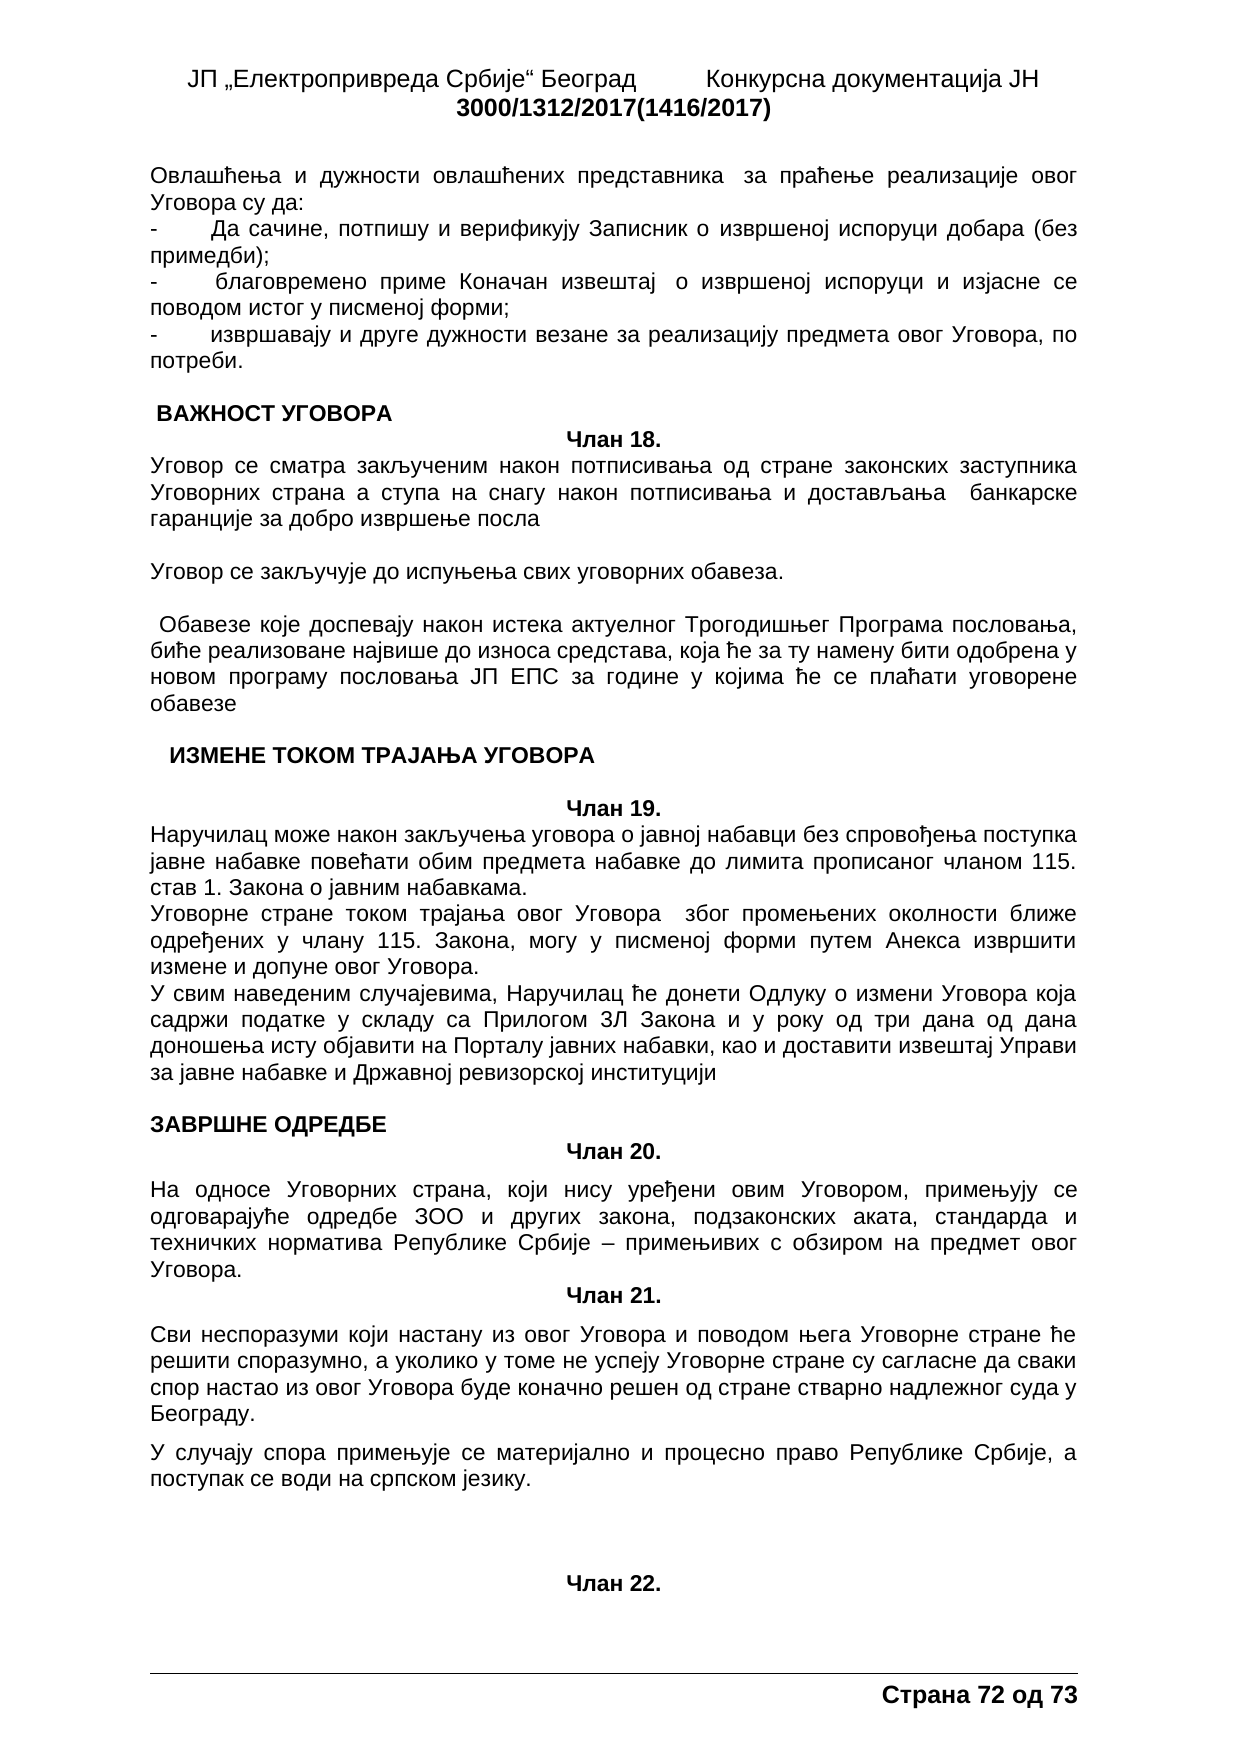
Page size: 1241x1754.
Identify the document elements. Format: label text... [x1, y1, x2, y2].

text Oбавезе које доспевају након истека актуелног Трогодишњег Програма пословања, биће реализоване највише до износа средстава, која ће за ту намену бити одобрена у новом програму пословања ЈП ЕПС за године у којима ће се плаћати уговорене обавезе [150, 611, 1078, 716]
text ВАЖНОСТ УГОВОРА [150, 400, 1078, 426]
text Наручилац може након закључења уговора о јавној набавци без спровођења поступка јавне набавке повећати обим предмета набавке до лимита прописаног чланом 115. став 1. Закона о јавним набавкама. [150, 821, 1078, 900]
text У случају спора примењује се материјално и процесно право Републике Србије, а поступак се води на српском језику. [150, 1439, 1078, 1491]
text Члан 18. [150, 426, 1078, 452]
text Члан 19. [150, 795, 1078, 821]
text Сви неспоразуми који настану из овог Уговора и поводом њега Уговорне стране ће решити споразумно, а уколико у томе не успеју Уговорне стране су сагласне да сваки спор настао из овог Уговора буде коначно решен од стране стварно надлежног суда у Београду. [150, 1321, 1078, 1426]
text Члан 21. [150, 1282, 1078, 1308]
text На односе Уговорних страна, који нису уређени овим Уговором, примењују се одговарајуће одредбе ЗОО и других закона, подзаконских аката, стандарда и техничких норматива Републике Србије – примењивих с обзиром на предмет овог Уговора. [150, 1176, 1078, 1282]
text Члан 22. [150, 1570, 1078, 1597]
text Уговор се закључује до испуњења свих уговорних обавеза. [150, 558, 1078, 584]
text Уговор се сматра закљученим након потписивања од стране законских заступника Уговорних страна а ступа на снагу након потписивања и достављања банкарске гаранције за добро извршење посла [150, 452, 1078, 531]
text - благовремено приме Коначан извештај о извршеној испоруци и изјасне се поводом истог у писменој форми; [150, 268, 1078, 321]
text У свим наведеним случајевима, Наручилац ће донети Одлуку о измени Уговора која садржи податке у складу са Прилогом 3Л Закона и у року од три дана од дана доношења исту објавити на Порталу јавних набавки, као и доставити извештај Управи за јавне набавке и Државној ревизорској институцији [150, 979, 1078, 1085]
text ЗАВРШНЕ ОДРЕДБЕ [150, 1111, 1078, 1138]
text Члан 20. [150, 1138, 1078, 1164]
text Уговорне стране током трајања овог Уговора због промењених околности ближе одређених у члану 115. Закона, могу у писменој форми путем Анекса извршити измене и допуне овог Уговора. [150, 900, 1078, 979]
text ИЗМЕНЕ ТОКОМ ТРАЈАЊА УГОВОРА [150, 742, 1078, 769]
text Овлашћења и дужности овлашћених представника за праћење реализације овог Уговора су да: [150, 162, 1078, 215]
text - извршавају и друге дужности везане за реализацију предмета овог Уговора, по потреби. [150, 321, 1078, 373]
text - Да сачине, потпишу и верификују Записник о извршеној испоруци добара (без примедби); [150, 215, 1078, 268]
